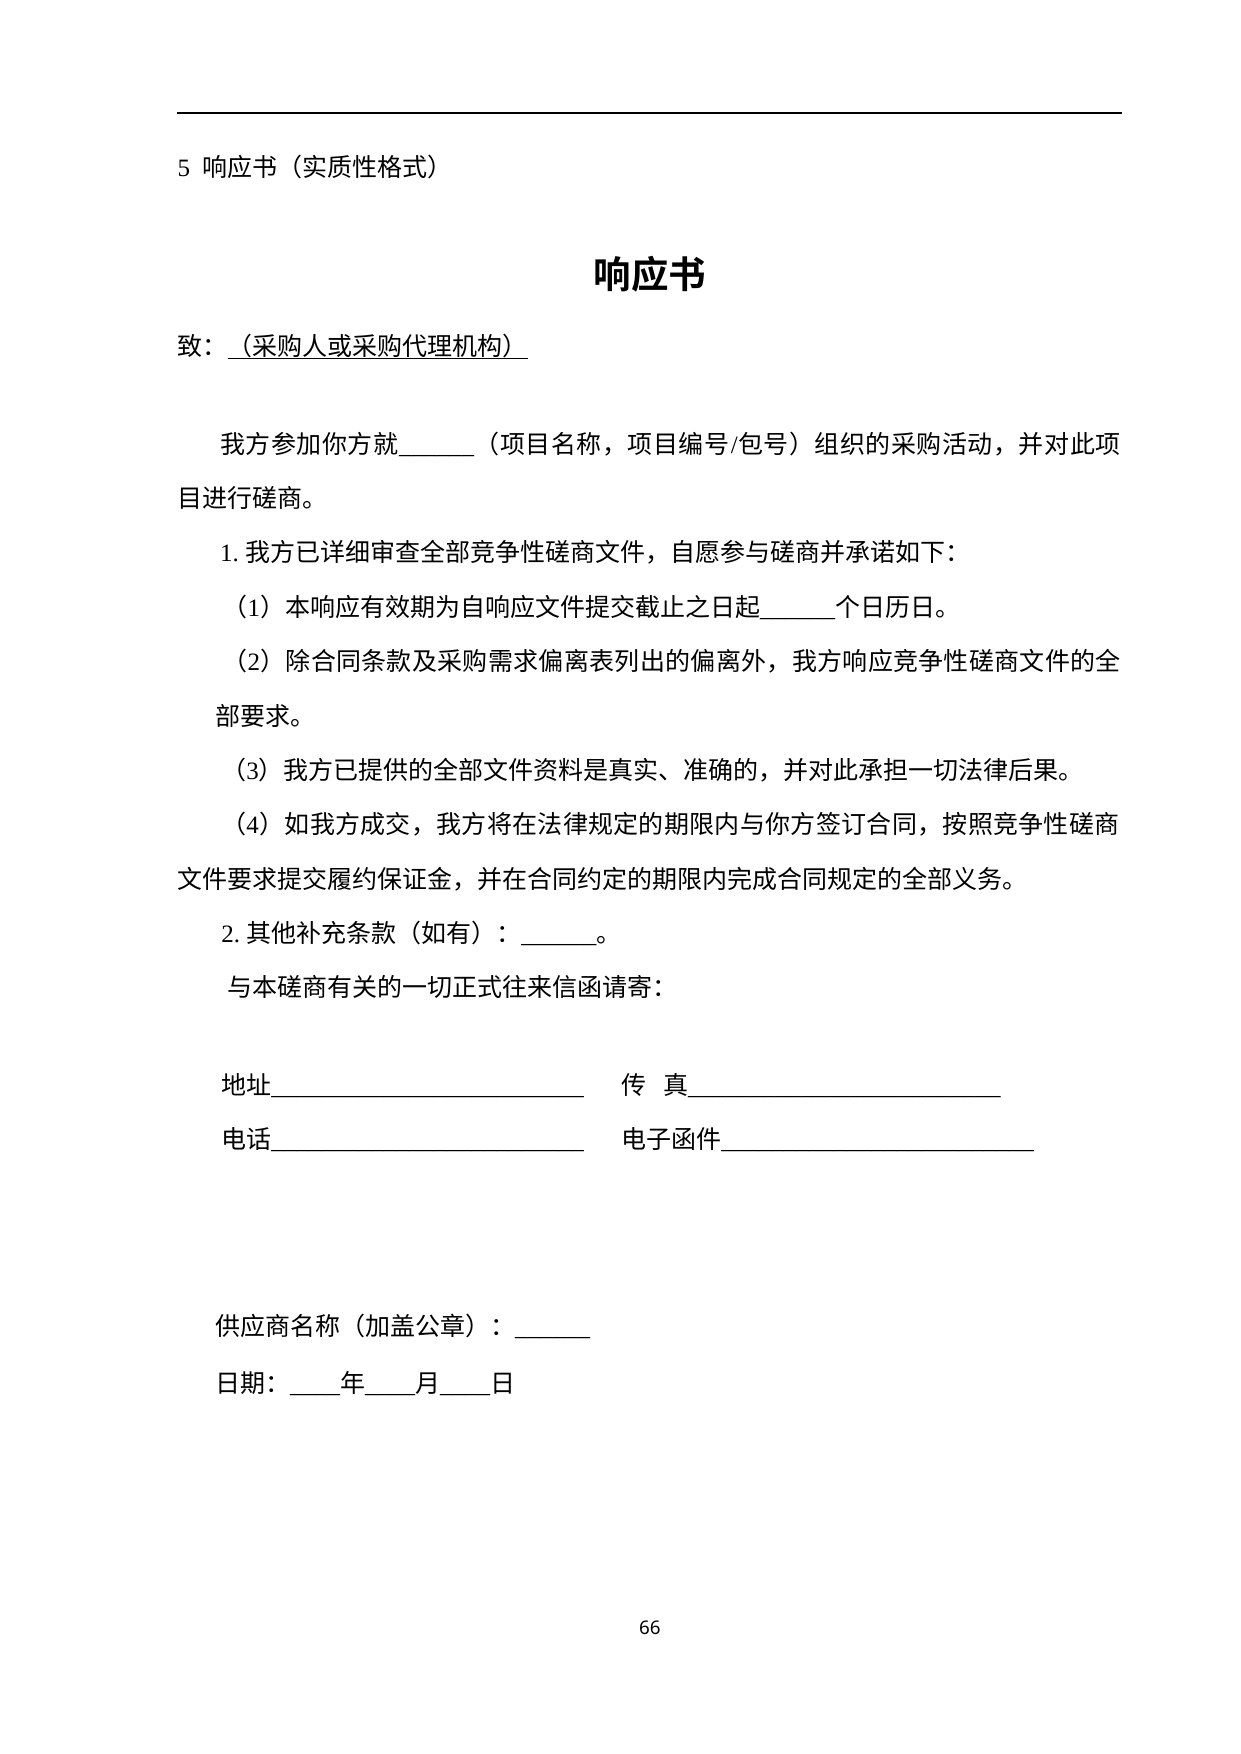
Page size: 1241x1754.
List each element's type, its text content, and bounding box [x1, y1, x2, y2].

text 响应书 [177, 245, 1122, 299]
text 电话_________________________ 电子函件_________________________ [221, 1120, 1122, 1156]
text 与本磋商有关的一切正式往来信函请寄： [177, 968, 1122, 1004]
text 我方参加你方就______（项目名称，项目编号/包号）组织的采购活动，并对此项目进行磋商。 [177, 424, 1122, 515]
text （2）除合同条款及采购需求偏离表列出的偏离外，我方响应竞争性磋商文件的全部要求。 [215, 642, 1122, 732]
text 日期：____年____月____日 [177, 1363, 1122, 1399]
text （1）本响应有效期为自响应文件提交截止之日起______个日历日。 [215, 587, 1122, 623]
text 供应商名称（加盖公章）：______ [177, 1306, 1084, 1342]
text （4）如我方成交，我方将在法律规定的期限内与你方签订合同，按照竞争性磋商文件要求提交履约保证金，并在合同约定的期限内完成合同规定的全部义务。 [177, 805, 1122, 895]
text 2. 其他补充条款（如有）：______。 [221, 913, 1122, 950]
text 1. 我方已详细审查全部竞争性磋商文件，自愿参与磋商并承诺如下： [177, 533, 1122, 569]
text 致：（采购人或采购代理机构） [177, 327, 1122, 363]
text 地址_________________________ 传 真_________________________ [221, 1065, 1122, 1102]
text （3）我方已提供的全部文件资料是真实、准确的，并对此承担一切法律后果。 [177, 750, 1122, 787]
text 5 响应书（实质性格式） [177, 148, 1122, 184]
